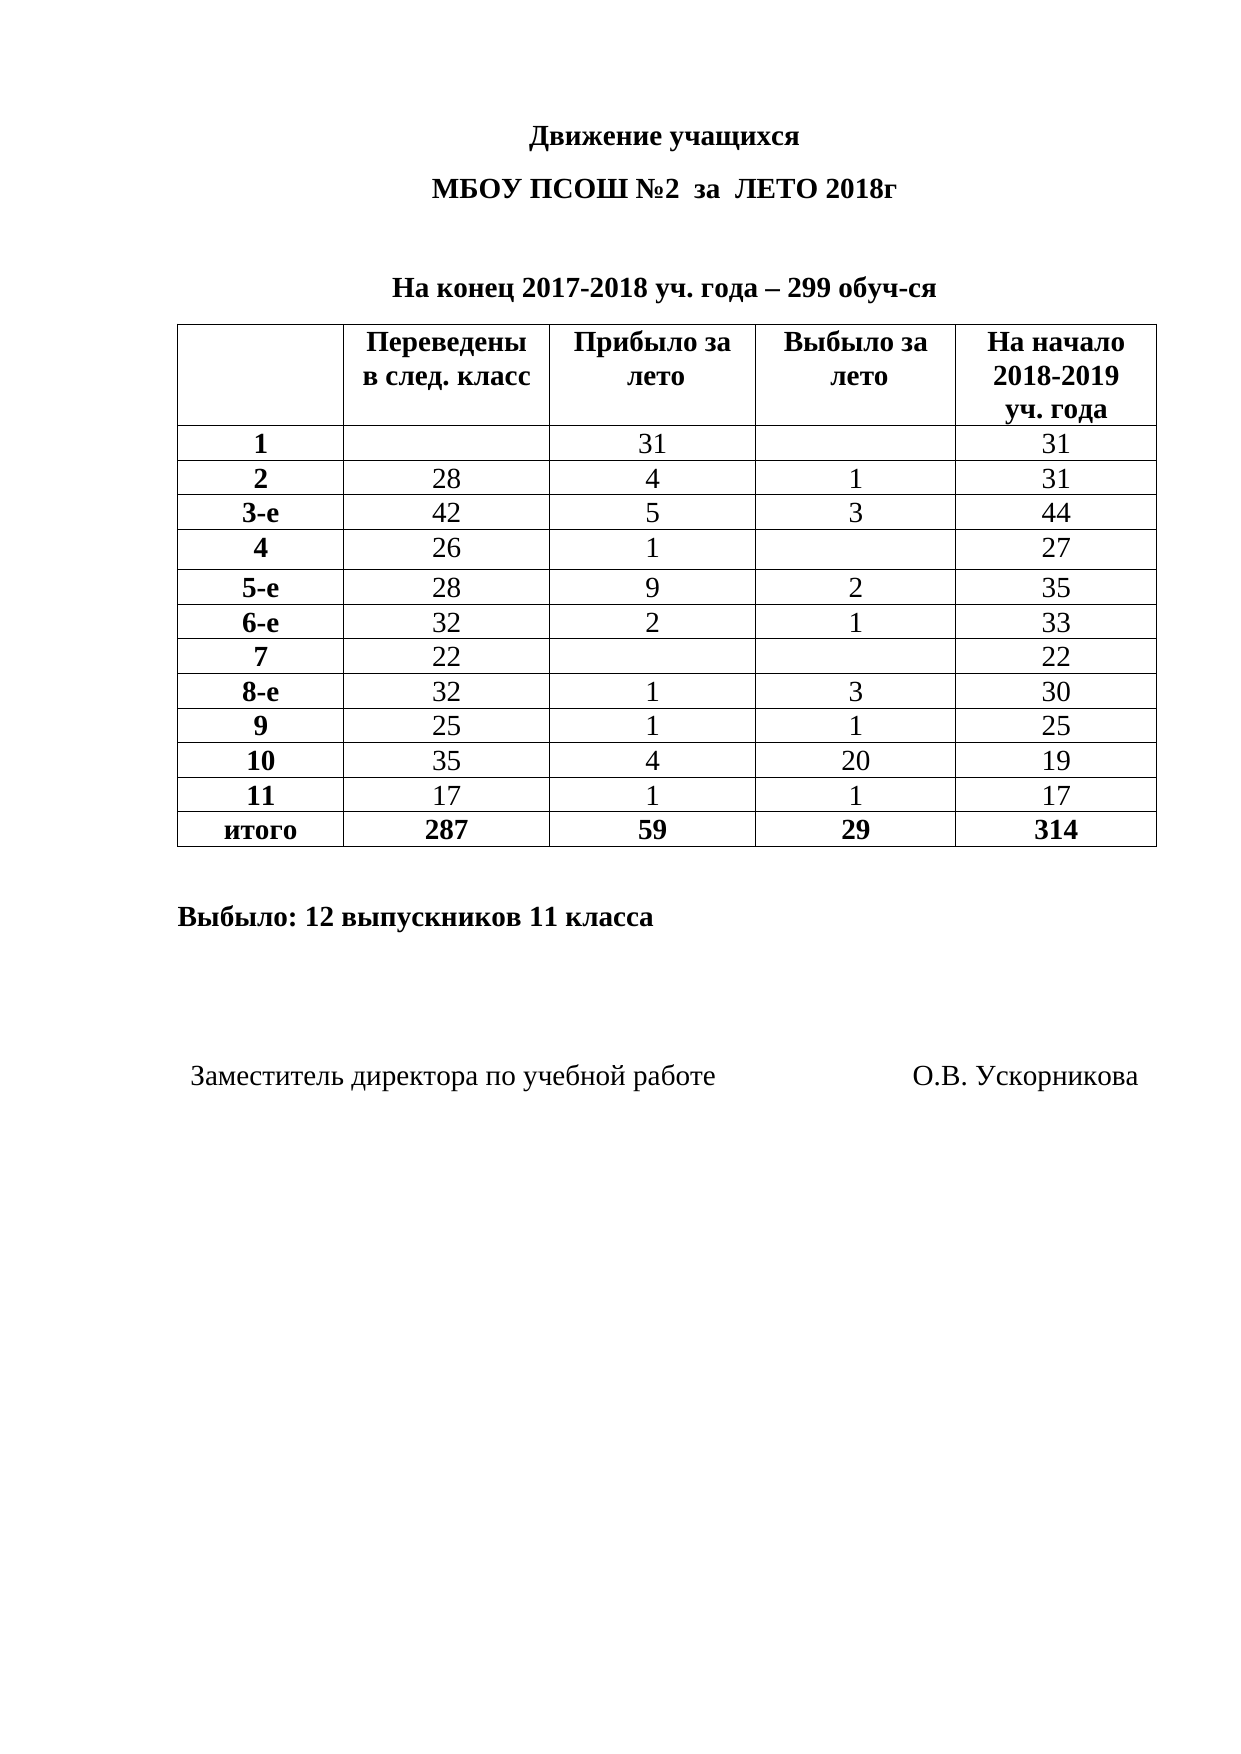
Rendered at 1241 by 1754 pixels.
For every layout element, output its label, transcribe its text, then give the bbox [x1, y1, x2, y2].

table_cell 314 [956, 812, 1156, 846]
table_cell 1 [550, 709, 755, 742]
table_cell 33 [956, 605, 1156, 638]
table_cell 28 [344, 570, 549, 604]
table_cell 20 [756, 743, 955, 777]
table_cell итого [178, 812, 343, 846]
table_cell 22 [344, 639, 549, 673]
table_cell 2 [756, 570, 955, 604]
table_cell 22 [956, 639, 1156, 673]
table_cell 35 [956, 570, 1156, 604]
table_cell 31 [550, 426, 755, 460]
table_cell 1 [756, 709, 955, 742]
text Заместитель директора по учебной работе О.В. Ускорникова [177, 1058, 1152, 1092]
table_cell 26 [344, 530, 549, 569]
table_cell 4 [178, 530, 343, 569]
table_cell 29 [756, 812, 955, 846]
table_cell 3 [756, 674, 955, 707]
table_cell 2 [550, 605, 755, 638]
table_cell 9 [550, 570, 755, 604]
table_cell [756, 530, 955, 569]
table_header На начало 2018-2019 уч. года [956, 325, 1156, 425]
table_cell 1 [756, 461, 955, 494]
table_cell 11 [178, 778, 343, 811]
table_cell 27 [956, 530, 1156, 569]
table_header [178, 325, 343, 425]
table_cell 7 [178, 639, 343, 673]
table_cell [344, 426, 549, 460]
table_cell 28 [344, 461, 549, 494]
table_cell 4 [550, 743, 755, 777]
table_cell 1 [178, 426, 343, 460]
table_cell 31 [956, 461, 1156, 494]
table_cell 25 [344, 709, 549, 742]
table_cell 31 [956, 426, 1156, 460]
text На конец 2017-2018 уч. года – 299 обуч-ся [177, 271, 1152, 304]
table_header Прибыло за лето [550, 325, 755, 425]
table_header Переведены в след. класс [344, 325, 549, 425]
table_cell 287 [344, 812, 549, 846]
table_cell 42 [344, 495, 549, 529]
table_cell 2 [178, 461, 343, 494]
table_header Выбыло за лето [756, 325, 955, 425]
text Выбыло: 12 выпускников 11 класса [177, 899, 1152, 933]
table_cell 5 [550, 495, 755, 529]
table_cell 1 [550, 530, 755, 569]
table_cell 6-е [178, 605, 343, 638]
table_cell 5-е [178, 570, 343, 604]
table_cell 1 [756, 605, 955, 638]
table_cell 1 [756, 778, 955, 811]
table_cell 59 [550, 812, 755, 846]
table_cell 1 [550, 778, 755, 811]
table_cell [756, 639, 955, 673]
table_cell 32 [344, 605, 549, 638]
table_cell 19 [956, 743, 1156, 777]
table_cell 1 [550, 674, 755, 707]
table_cell 9 [178, 709, 343, 742]
text Движение учащихся [177, 118, 1152, 152]
table_cell 4 [550, 461, 755, 494]
table_cell 17 [344, 778, 549, 811]
table_cell 44 [956, 495, 1156, 529]
table_cell 10 [178, 743, 343, 777]
table_cell 35 [344, 743, 549, 777]
table_cell 30 [956, 674, 1156, 707]
table_cell 17 [956, 778, 1156, 811]
table_cell 3 [756, 495, 955, 529]
table_cell 3-е [178, 495, 343, 529]
table_cell [550, 639, 755, 673]
table_cell 32 [344, 674, 549, 707]
table_cell [756, 426, 955, 460]
table_cell 8-е [178, 674, 343, 707]
text МБОУ ПСОШ №2 за ЛЕТО 2018г [177, 171, 1152, 204]
table_cell 25 [956, 709, 1156, 742]
